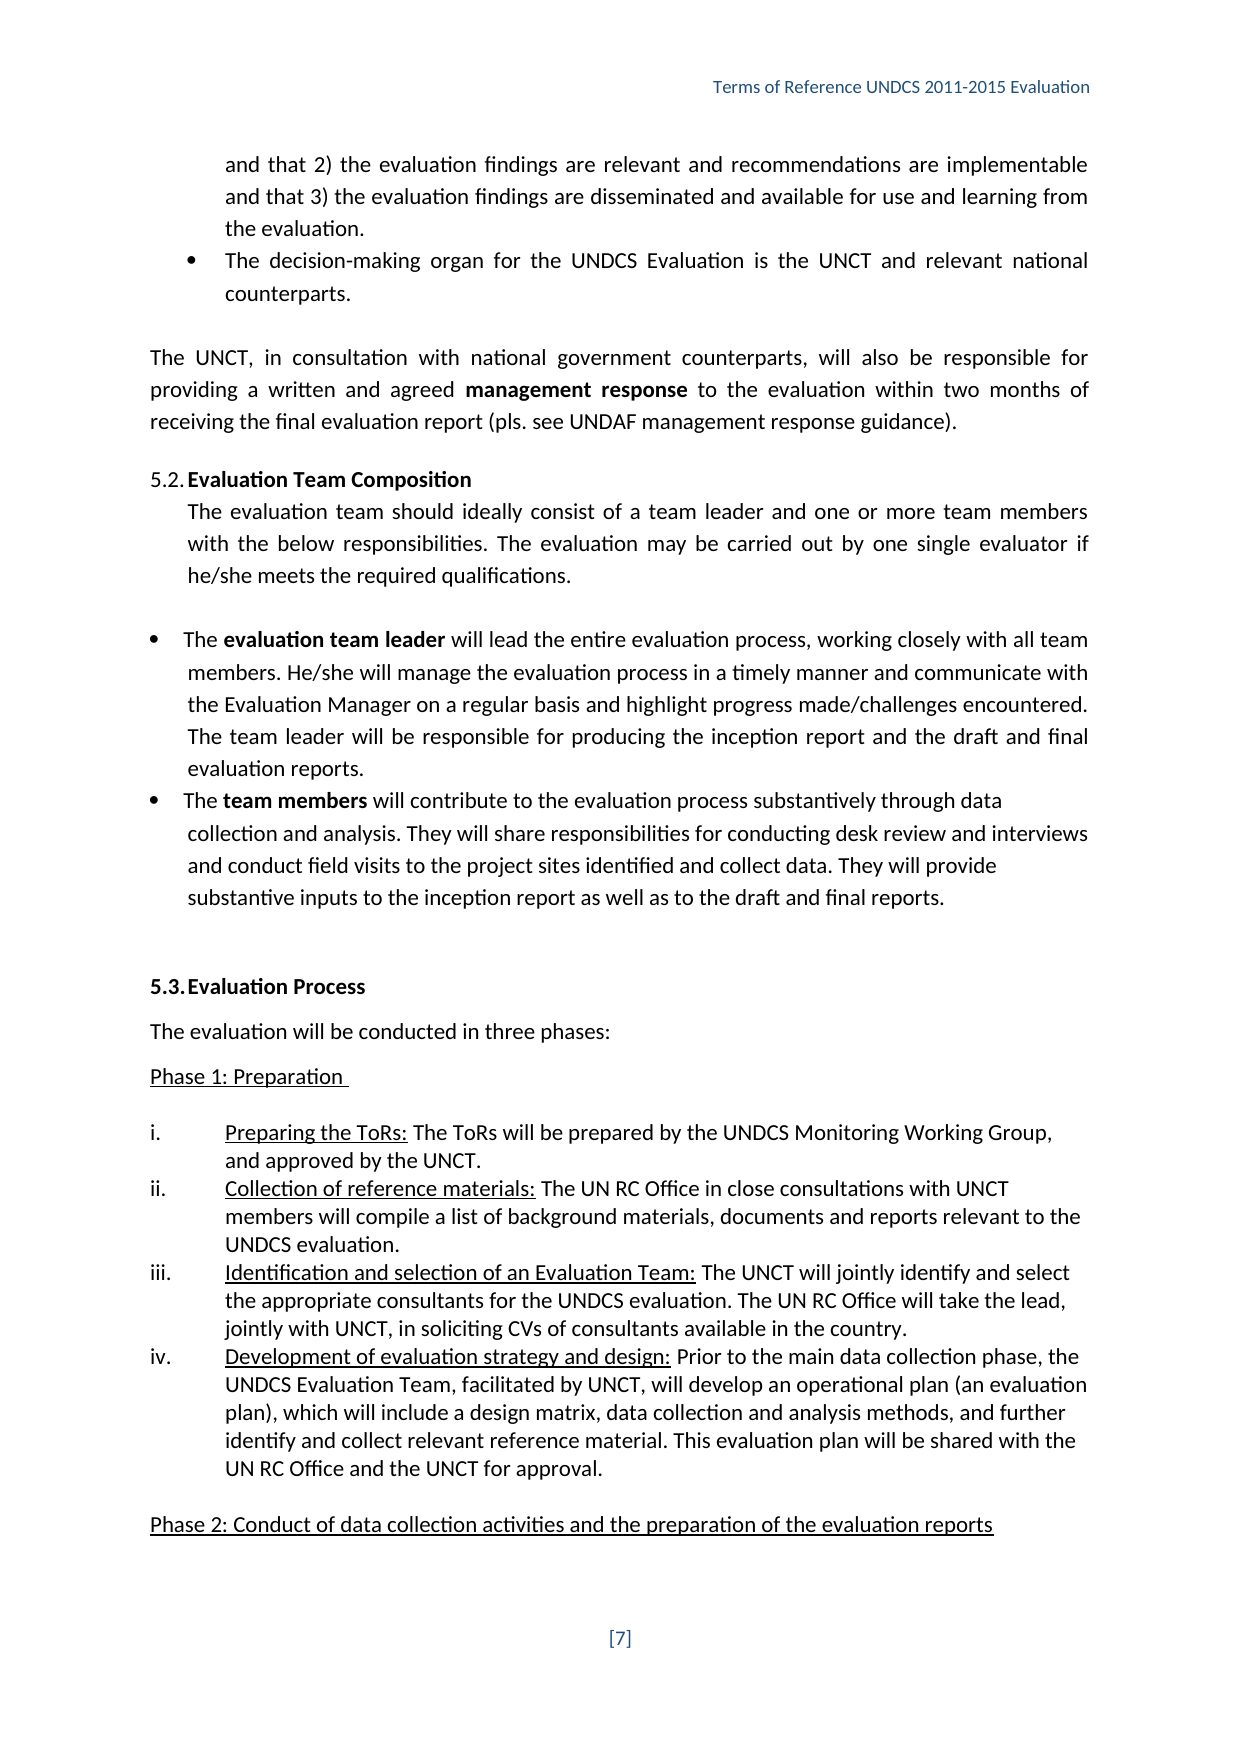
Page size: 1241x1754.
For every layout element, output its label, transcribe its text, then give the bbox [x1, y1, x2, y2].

list The evaluation team should ideally consist of a team leader and one or more team members with the below responsibilities. The evaluation may be carried out by one single evaluator if he/she meets the required qualifications. [187, 497, 1090, 589]
list The evaluation team leader will lead the entire evaluation process, working closely with all team members. He/she will manage the evaluation process in a timely manner and communicate with the Evaluation Manager on a regular basis and highlight progress made/challenges encountered. The team leader will be responsible for producing the inception report and the draft and final evaluation reports. [150, 626, 1090, 782]
list Identification and selection of an Evaluation Team: The UNCT will jointly identify and select the appropriate consultants for the UNDCS evaluation. The UN RC Office will take the lead, jointly with UNCT, in soliciting CVs of consultants available in the country. [150, 1258, 1090, 1342]
list Development of evaluation strategy and design: Prior to the main data collection phase, the UNDCS Evaluation Team, facilitated by UNCT, will develop an operational plan (an evaluation plan), which will include a design matrix, data collection and analysis methods, and further identify and collect relevant reference material. This evaluation plan will be shared with the UN RC Office and the UNCT for approval. [150, 1342, 1090, 1482]
list Evaluation Team Composition [150, 465, 1090, 493]
list Collection of reference materials: The UN RC Office in close consultations with UNCT members will compile a list of background materials, documents and reports relevant to the UNDCS evaluation. [150, 1174, 1090, 1258]
list Preparing the ToRs: The ToRs will be prepared by the UNDCS Monitoring Working Group, and approved by the UNCT. [150, 1118, 1090, 1174]
text Phase 1: Preparation [150, 1062, 1090, 1090]
text The evaluation will be conducted in three phases: [150, 1017, 1090, 1045]
text Phase 2: Conduct of data collection activities and the preparation of the evaluation reports [150, 1510, 1090, 1538]
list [187, 150, 1090, 242]
list Evaluation Process [150, 972, 1090, 1001]
list The decision-making organ for the UNDCS Evaluation is the UNCT and relevant national counterparts. [187, 247, 1090, 307]
text The UNCT, in consultation with national government counterparts, will also be responsible for providing a written and agreed management response to the evaluation within two months of receiving the final evaluation report (pls. see UNDAF management response guidance). [150, 343, 1090, 436]
list The team members will contribute to the evaluation process substantively through data collection and analysis. They will share responsibilities for conducting desk review and interviews and conduct field visits to the project sites identified and collect data. They will provide substantive inputs to the inception report as well as to the draft and final reports. [150, 787, 1090, 911]
